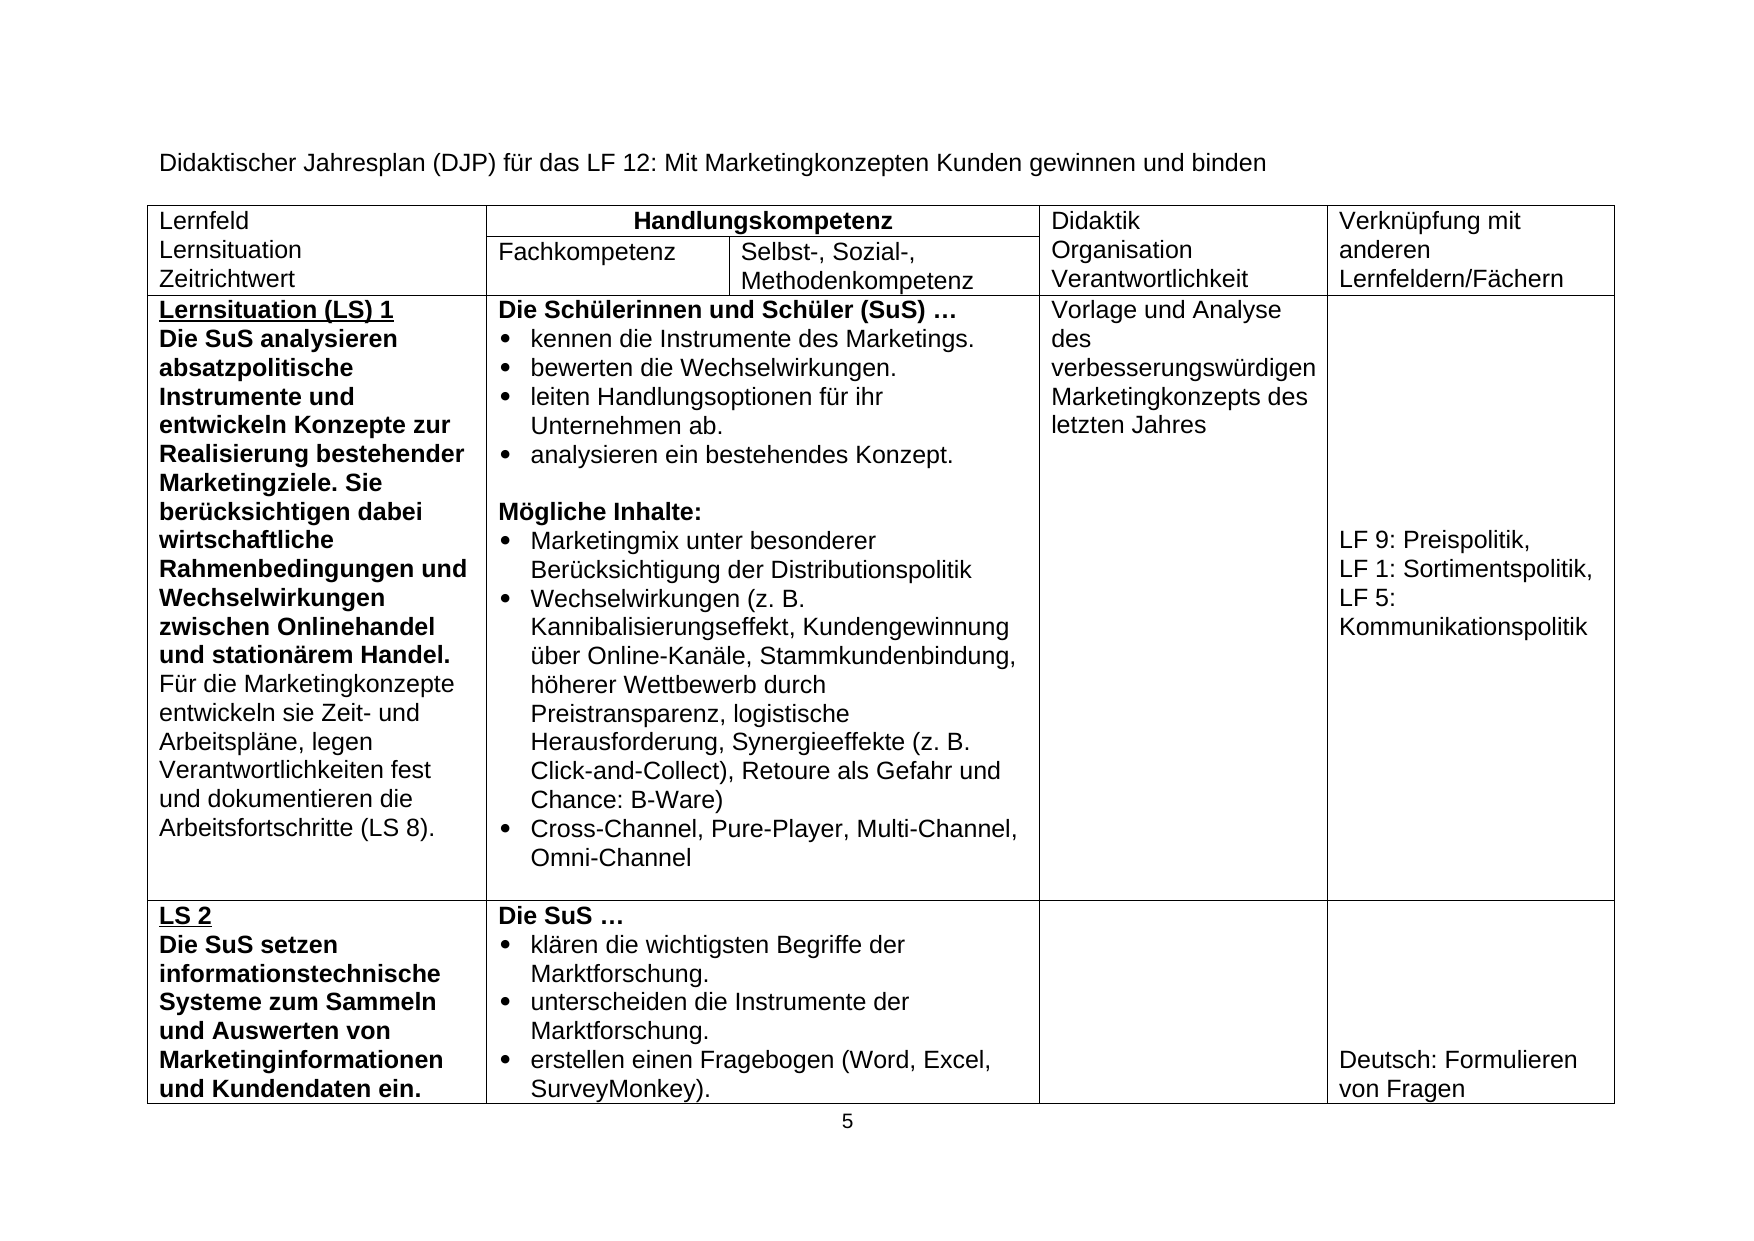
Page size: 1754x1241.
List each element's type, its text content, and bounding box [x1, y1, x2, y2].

table_cell Selbst-, Sozial-, Methodenkompetenz [730, 237, 1039, 294]
table_cell Verknüpfung mit anderen Lernfeldern/Fächern [1328, 206, 1614, 294]
table_cell Lernsituation (LS) 1 Die SuS analysieren absatzpolitische Instrumente und entwickeln Konzepte zur Realisierung bestehender Marketingziele. Sie berücksichtigen dabei wirtschaftliche Rahmenbedingungen und Wechselwirkungen zwischen Onlinehandel und stationärem Handel. Für die Marketingkonzepte entwickeln sie Zeit- und Arbeitspläne, legen Verantwortlichkeiten fest und dokumentieren die Arbeitsfortschritte (LS 8). [148, 296, 486, 900]
table_cell Fachkompetenz [487, 237, 729, 294]
table_cell Lernfeld Lernsituation Zeitrichtwert [148, 206, 486, 294]
table_cell Die Schülerinnen und Schüler (SuS) … kennen die Instrumente des Marketings. bewerten die Wechselwirkungen. leiten Handlungsoptionen für ihr Unternehmen ab. analysieren ein bestehendes Konzept. Mögliche Inhalte: Marketingmix unter besonderer Berücksichtigung der Distributionspolitik Wechselwirkungen (z. B. Kannibalisierungseffekt, Kundengewinnung über Online-Kanäle, Stammkundenbindung, höherer Wettbewerb durch Preistransparenz, logistische Herausforderung, Synergieeffekte (z. B. Click-and-Collect), Retoure als Gefahr und Chance: B-Ware) Cross-Channel, Pure-Player, Multi-Channel, Omni-Channel [487, 296, 1039, 900]
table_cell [487, 901, 1039, 1103]
table_cell Handlungskompetenz [487, 206, 1039, 236]
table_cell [1328, 901, 1614, 1103]
table_cell Didaktik Organisation Verantwortlichkeit [1040, 206, 1327, 294]
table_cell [148, 901, 486, 1103]
table_cell [1040, 901, 1327, 1103]
table_cell LF 9: Preispolitik, LF 1: Sortimentspolitik, LF 5: Kommunikationspolitik [1328, 296, 1614, 900]
table_cell Vorlage und Analyse des verbesserungswürdigen Marketingkonzepts des letzten Jahres [1040, 296, 1327, 900]
table_header Didaktischer Jahresplan (DJP) für das LF 12: Mit Marketingkonzepten Kunden gewinnen und binden [148, 148, 1614, 205]
